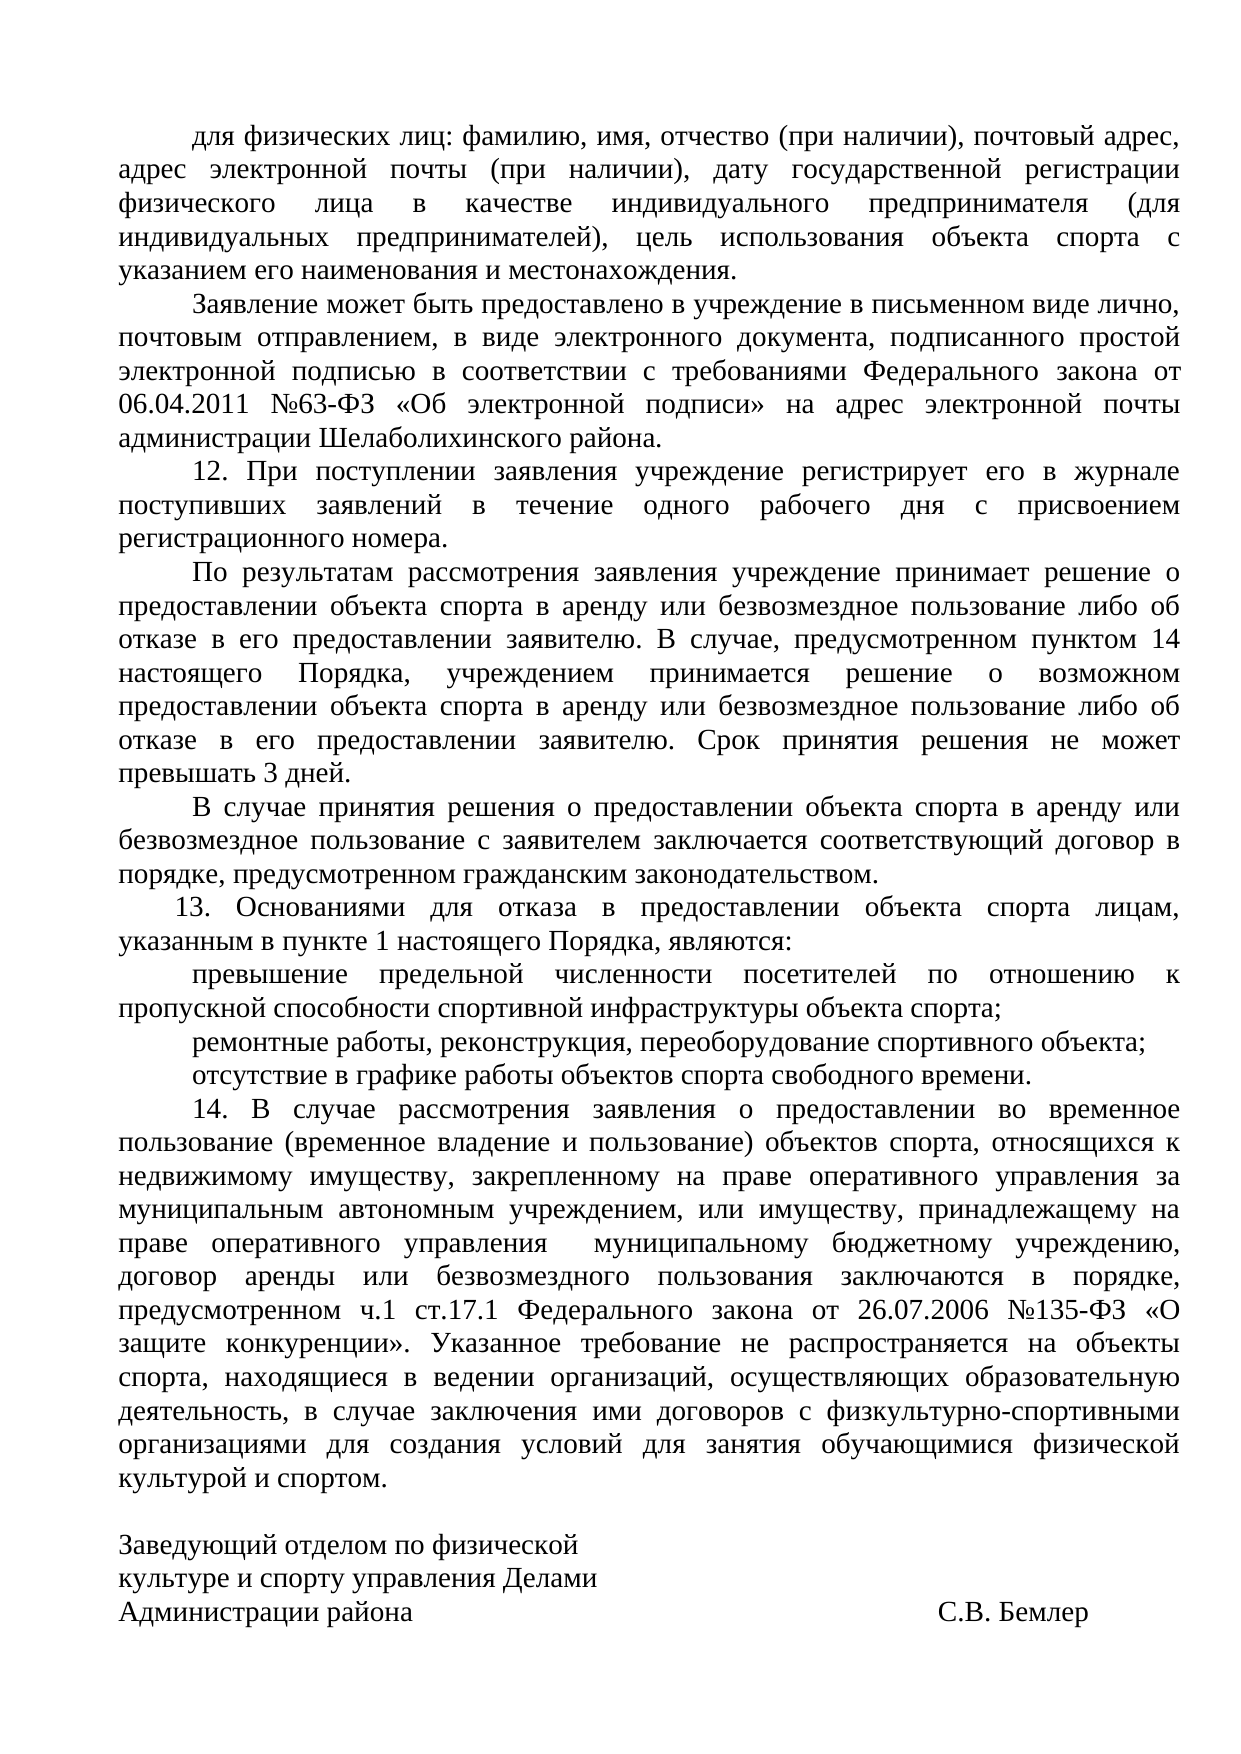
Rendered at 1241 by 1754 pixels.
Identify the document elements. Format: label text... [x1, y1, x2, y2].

text ремонтные работы, реконструкция, переоборудование спортивного объекта; [118, 1024, 1181, 1057]
text Заведующий отделом по физической [118, 1527, 1181, 1560]
text превышение предельной численности посетителей по отношению к пропускной способности спортивной инфраструктуры объекта спорта; [118, 957, 1181, 1024]
text 12. При поступлении заявления учреждение регистрирует его в журнале поступивших заявлений в течение одного рабочего дня с присвоением регистрационного номера. [118, 453, 1181, 554]
text Администрации района С.В. Бемлер [118, 1594, 1181, 1627]
text 13. Основаниями для отказа в предоставлении объекта спорта лицам, указанным в пункте 1 настоящего Порядка, являются: [118, 889, 1181, 957]
text В случае принятия решения о предоставлении объекта спорта в аренду или безвозмездное пользование с заявителем заключается соответствующий договор в порядке, предусмотренном гражданским законодательством. [118, 789, 1181, 889]
text культуре и спорту управления Делами [118, 1560, 1181, 1594]
text отсутствие в графике работы объектов спорта свободного времени. [118, 1057, 1181, 1091]
text По результатам рассмотрения заявления учреждение принимает решение о предоставлении объекта спорта в аренду или безвозмездное пользование либо об отказе в его предоставлении заявителю. В случае, предусмотренном пунктом 14 настоящего Порядка, учреждением принимается решение о возможном предоставлении объекта спорта в аренду или безвозмездное пользование либо об отказе в его предоставлении заявителю. Срок принятия решения не может превышать 3 дней. [118, 554, 1181, 789]
text 14. В случае рассмотрения заявления о предоставлении во временное пользование (временное владение и пользование) объектов спорта, относящихся к недвижимому имуществу, закрепленному на праве оперативного управления за муниципальным автономным учреждением, или имуществу, принадлежащему на праве оперативного управления муниципальному бюджетному учреждению, договор аренды или безвозмездного пользования заключаются в порядке, предусмотренном ч.1 ст.17.1 Федерального закона от 26.07.2006 №135-ФЗ «О защите конкуренции». Указанное требование не распространяется на объекты спорта, находящиеся в ведении организаций, осуществляющих образовательную деятельность, в случае заключения ими договоров с физкультурно-спортивными организациями для создания условий для занятия обучающимися физической культурой и спортом. [118, 1091, 1181, 1493]
text Заявление может быть предоставлено в учреждение в письменном виде лично, почтовым отправлением, в виде электронного документа, подписанного простой электронной подписью в соответствии с требованиями Федерального закона от 06.04.2011 №63-ФЗ «Об электронной подписи» на адрес электронной почты администрации Шелаболихинского района. [118, 286, 1181, 453]
text для физических лиц: фамилию, имя, отчество (при наличии), почтовый адрес, адрес электронной почты (при наличии), дату государственной регистрации физического лица в качестве индивидуального предпринимателя (для индивидуальных предпринимателей), цель использования объекта спорта с указанием его наименования и местонахождения. [118, 118, 1181, 286]
